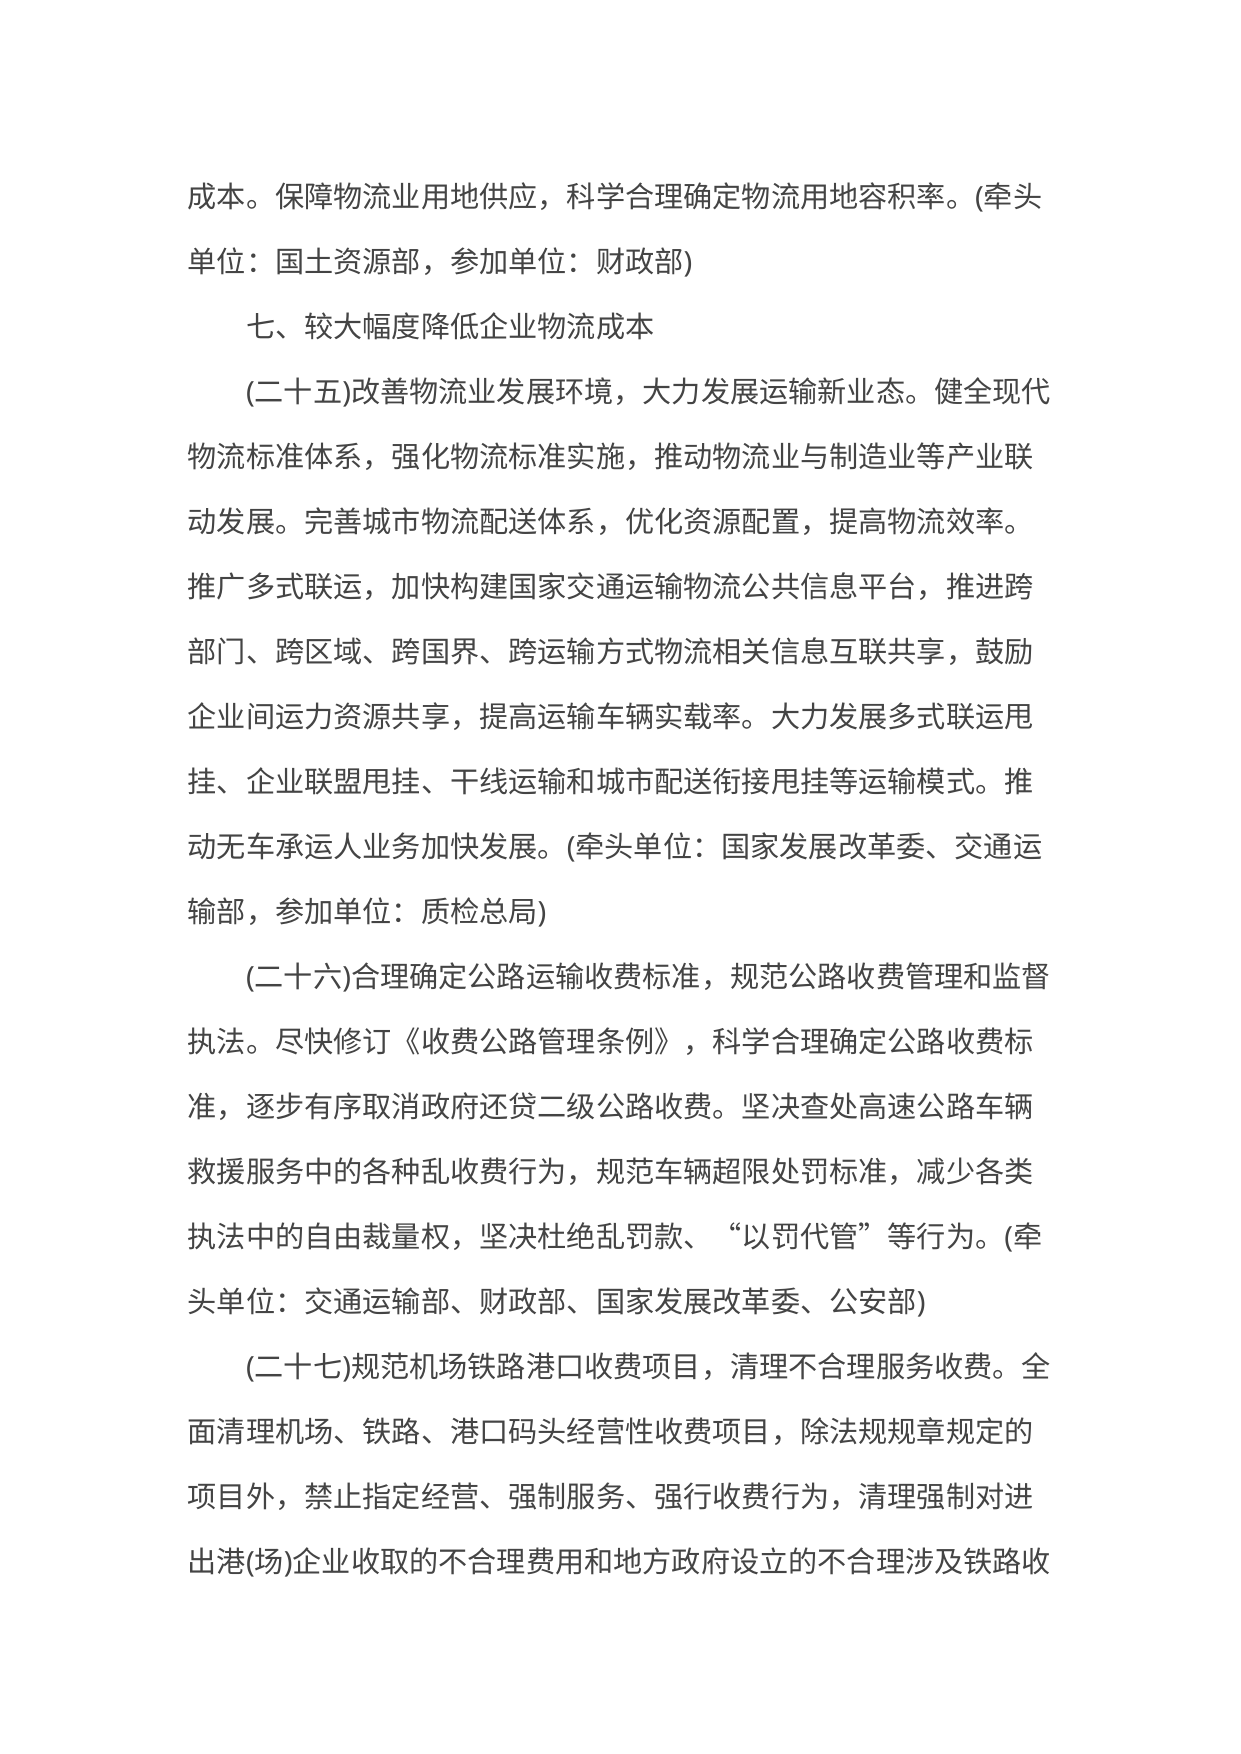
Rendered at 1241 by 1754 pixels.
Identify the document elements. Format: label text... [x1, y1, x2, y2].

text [187, 1332, 1053, 1592]
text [187, 162, 1053, 292]
text (二十五)改善物流业发展环境，大力发展运输新业态。健全现代物流标准体系，强化物流标准实施，推动物流业与制造业等产业联动发展。完善城市物流配送体系，优化资源配置，提高物流效率。推广多式联运，加快构建国家交通运输物流公共信息平台，推进跨部门、跨区域、跨国界、跨运输方式物流相关信息互联共享，鼓励企业间运力资源共享，提高运输车辆实载率。大力发展多式联运甩挂、企业联盟甩挂、干线运输和城市配送衔接甩挂等运输模式。推动无车承运人业务加快发展。(牵头单位：国家发展改革委、交通运输部，参加单位：质检总局) [187, 357, 1053, 942]
text (二十六)合理确定公路运输收费标准，规范公路收费管理和监督执法。尽快修订《收费公路管理条例》，科学合理确定公路收费标准，逐步有序取消政府还贷二级公路收费。坚决查处高速公路车辆救援服务中的各种乱收费行为，规范车辆超限处罚标准，减少各类执法中的自由裁量权，坚决杜绝乱罚款、“以罚代管”等行为。(牵头单位：交通运输部、财政部、国家发展改革委、公安部) [187, 942, 1053, 1332]
text 七、较大幅度降低企业物流成本 [187, 292, 1053, 357]
